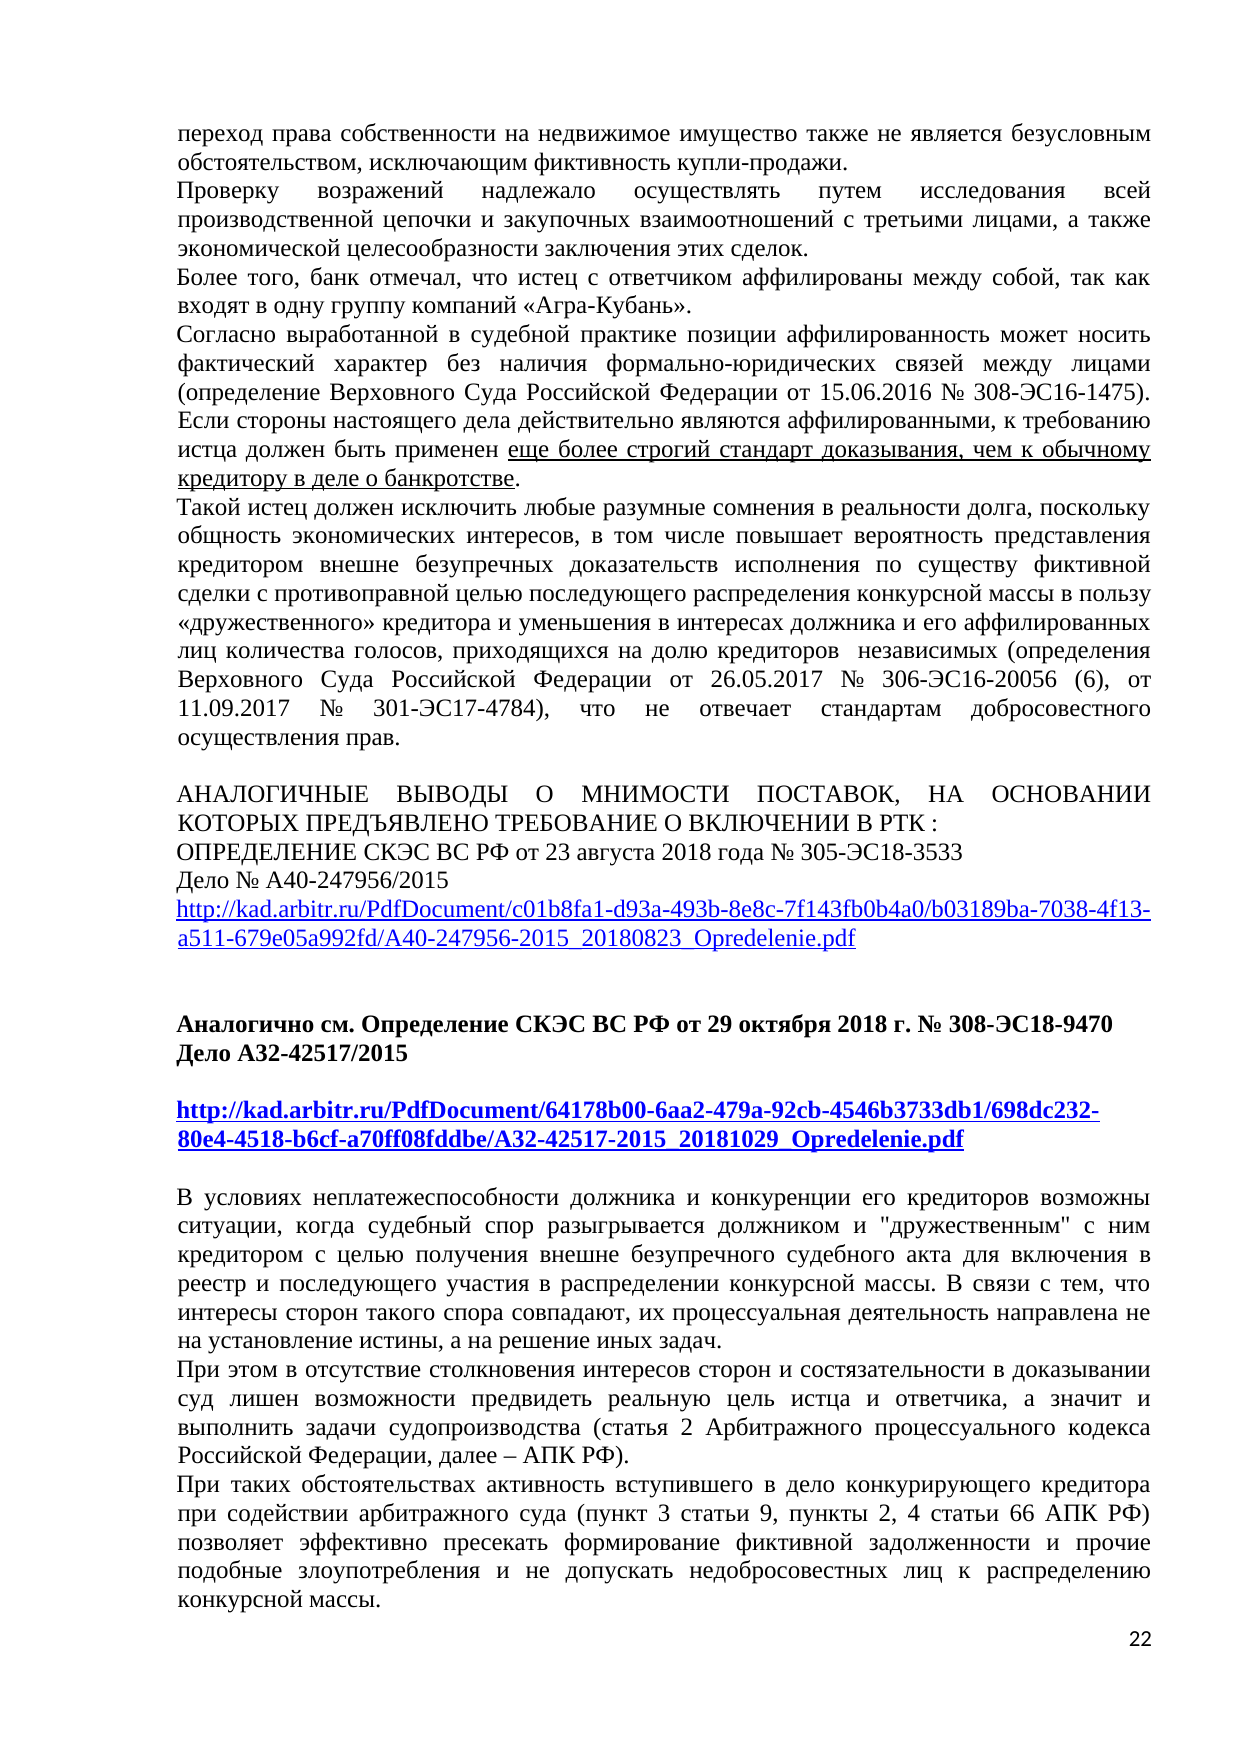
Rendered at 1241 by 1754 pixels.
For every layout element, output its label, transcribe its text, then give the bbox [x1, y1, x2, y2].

list ОПРЕДЕЛЕНИЕ СКЭС ВС РФ от 23 августа 2018 года № 305-ЭС18-3533 [176, 837, 1152, 866]
list Дело А32-42517/2015 [176, 1038, 1152, 1067]
list Согласно выработанной в судебной практике позиции аффилированность может носить фактический характер без наличия формально-юридических связей между лицами (определение Верховного Суда Российской Федерации от 15.06.2016 № 308-ЭС16-1475). Если стороны настоящего дела действительно являются аффилированными, к требованию истца должен быть применен еще более строгий стандарт доказывания, чем к обычному кредитору в деле о банкротстве. [176, 319, 1152, 492]
list http://kad.arbitr.ru/PdfDocument/c01b8fa1-d93a-493b-8e8c-7f143fb0b4a0/b03189ba-7038-4f13-a511-679e05a992fd/A40-247956-2015_20180823_Opredelenie.pdf [176, 894, 1152, 952]
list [176, 118, 1152, 176]
list При этом в отсутствие столкновения интересов сторон и состязательности в доказывании суд лишен возможности предвидеть реальную цель истца и ответчика, а значит и выполнить задачи судопроизводства (статья 2 Арбитражного процессуального кодекса Российской Федерации, далее – АПК РФ). [176, 1354, 1152, 1469]
list Проверку возражений надлежало осуществлять путем исследования всей производственной цепочки и закупочных взаимоотношений с третьими лицами, а также экономической целесообразности заключения этих сделок. [176, 176, 1152, 262]
list http://kad.arbitr.ru/PdfDocument/64178b00-6aa2-479a-92cb-4546b3733db1/698dc232-80e4-4518-b6cf-a70ff08fddbe/A32-42517-2015_20181029_Opredelenie.pdf [176, 1096, 1152, 1153]
list Такой истец должен исключить любые разумные сомнения в реальности долга, поскольку общность экономических интересов, в том числе повышает вероятность представления кредитором внешне безупречных доказательств исполнения по существу фиктивной сделки с противоправной целью последующего распределения конкурсной массы в пользу «дружественного» кредитора и уменьшения в интересах должника и его аффилированных лиц количества голосов, приходящихся на долю кредиторов независимых (определения Верховного Суда Российской Федерации от 26.05.2017 № 306-ЭС16-20056 (6), от 11.09.2017 № 301-ЭС17-4784), что не отвечает стандартам добросовестного осуществления прав. [176, 492, 1152, 751]
list Более того, банк отмечал, что истец с ответчиком аффилированы между собой, так как входят в одну группу компаний «Агра-Кубань». [176, 262, 1152, 319]
list Аналогично см. Определение СКЭС ВС РФ от 29 октября 2018 г. № 308-ЭС18-9470 [176, 1009, 1152, 1038]
list Дело № А40-247956/2015 [176, 866, 1152, 894]
list АНАЛОГИЧНЫЕ ВЫВОДЫ О МНИМОСТИ ПОСТАВОК, НА ОСНОВАНИИ КОТОРЫХ ПРЕДЪЯВЛЕНО ТРЕБОВАНИЕ О ВКЛЮЧЕНИИ В РТК : [176, 779, 1152, 837]
list При таких обстоятельствах активность вступившего в дело конкурирующего кредитора при содействии арбитражного суда (пункт 3 статьи 9, пункты 2, 4 статьи 66 АПК РФ) позволяет эффективно пресекать формирование фиктивной задолженности и прочие подобные злоупотребления и не допускать недобросовестных лиц к распределению конкурсной массы. [176, 1469, 1152, 1613]
list В условиях неплатежеспособности должника и конкуренции его кредиторов возможны ситуации, когда судебный спор разыгрывается должником и "дружественным" с ним кредитором с целью получения внешне безупречного судебного акта для включения в реестр и последующего участия в распределении конкурсной массы. В связи с тем, что интересы сторон такого спора совпадают, их процессуальная деятельность направлена не на установление истины, а на решение иных задач. [176, 1182, 1152, 1354]
